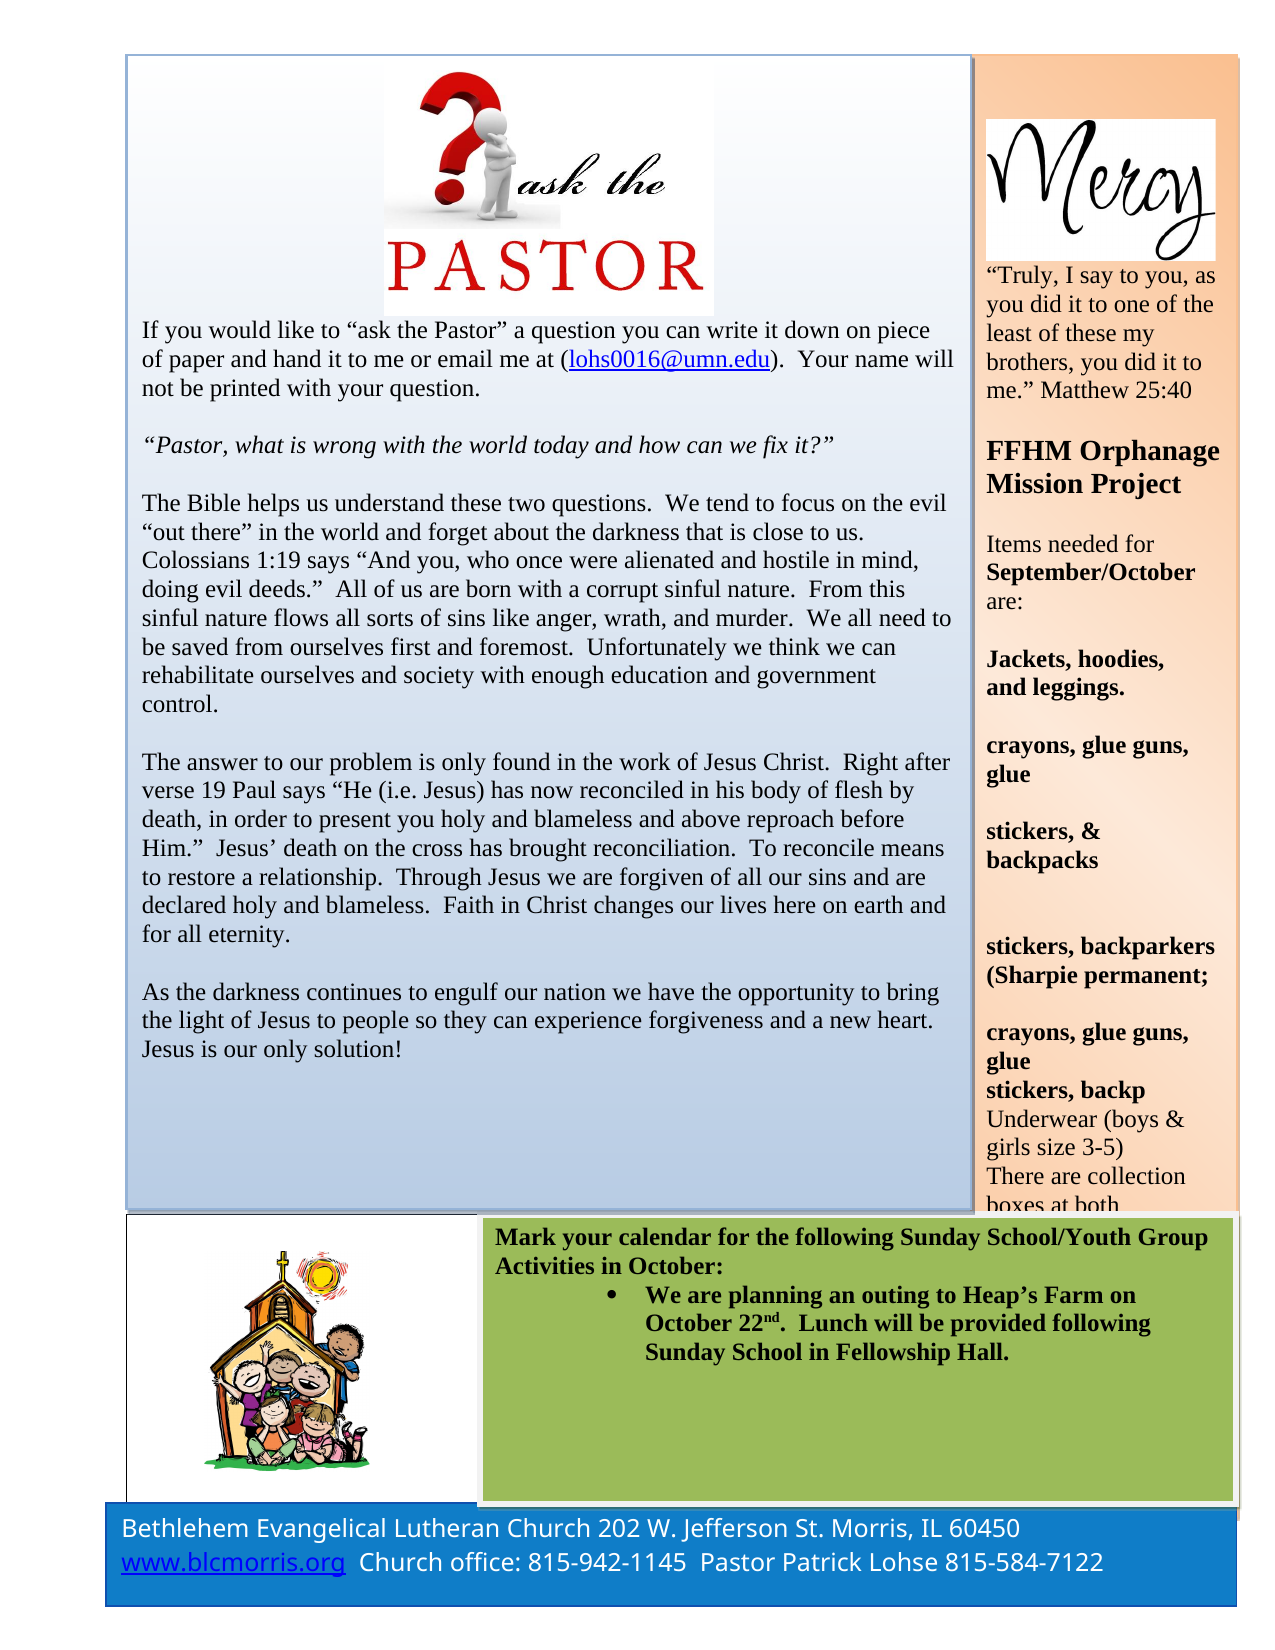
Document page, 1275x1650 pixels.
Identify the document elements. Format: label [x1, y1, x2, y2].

picture [204, 1251, 370, 1472]
picture [986, 119, 1216, 261]
picture [384, 62, 714, 316]
